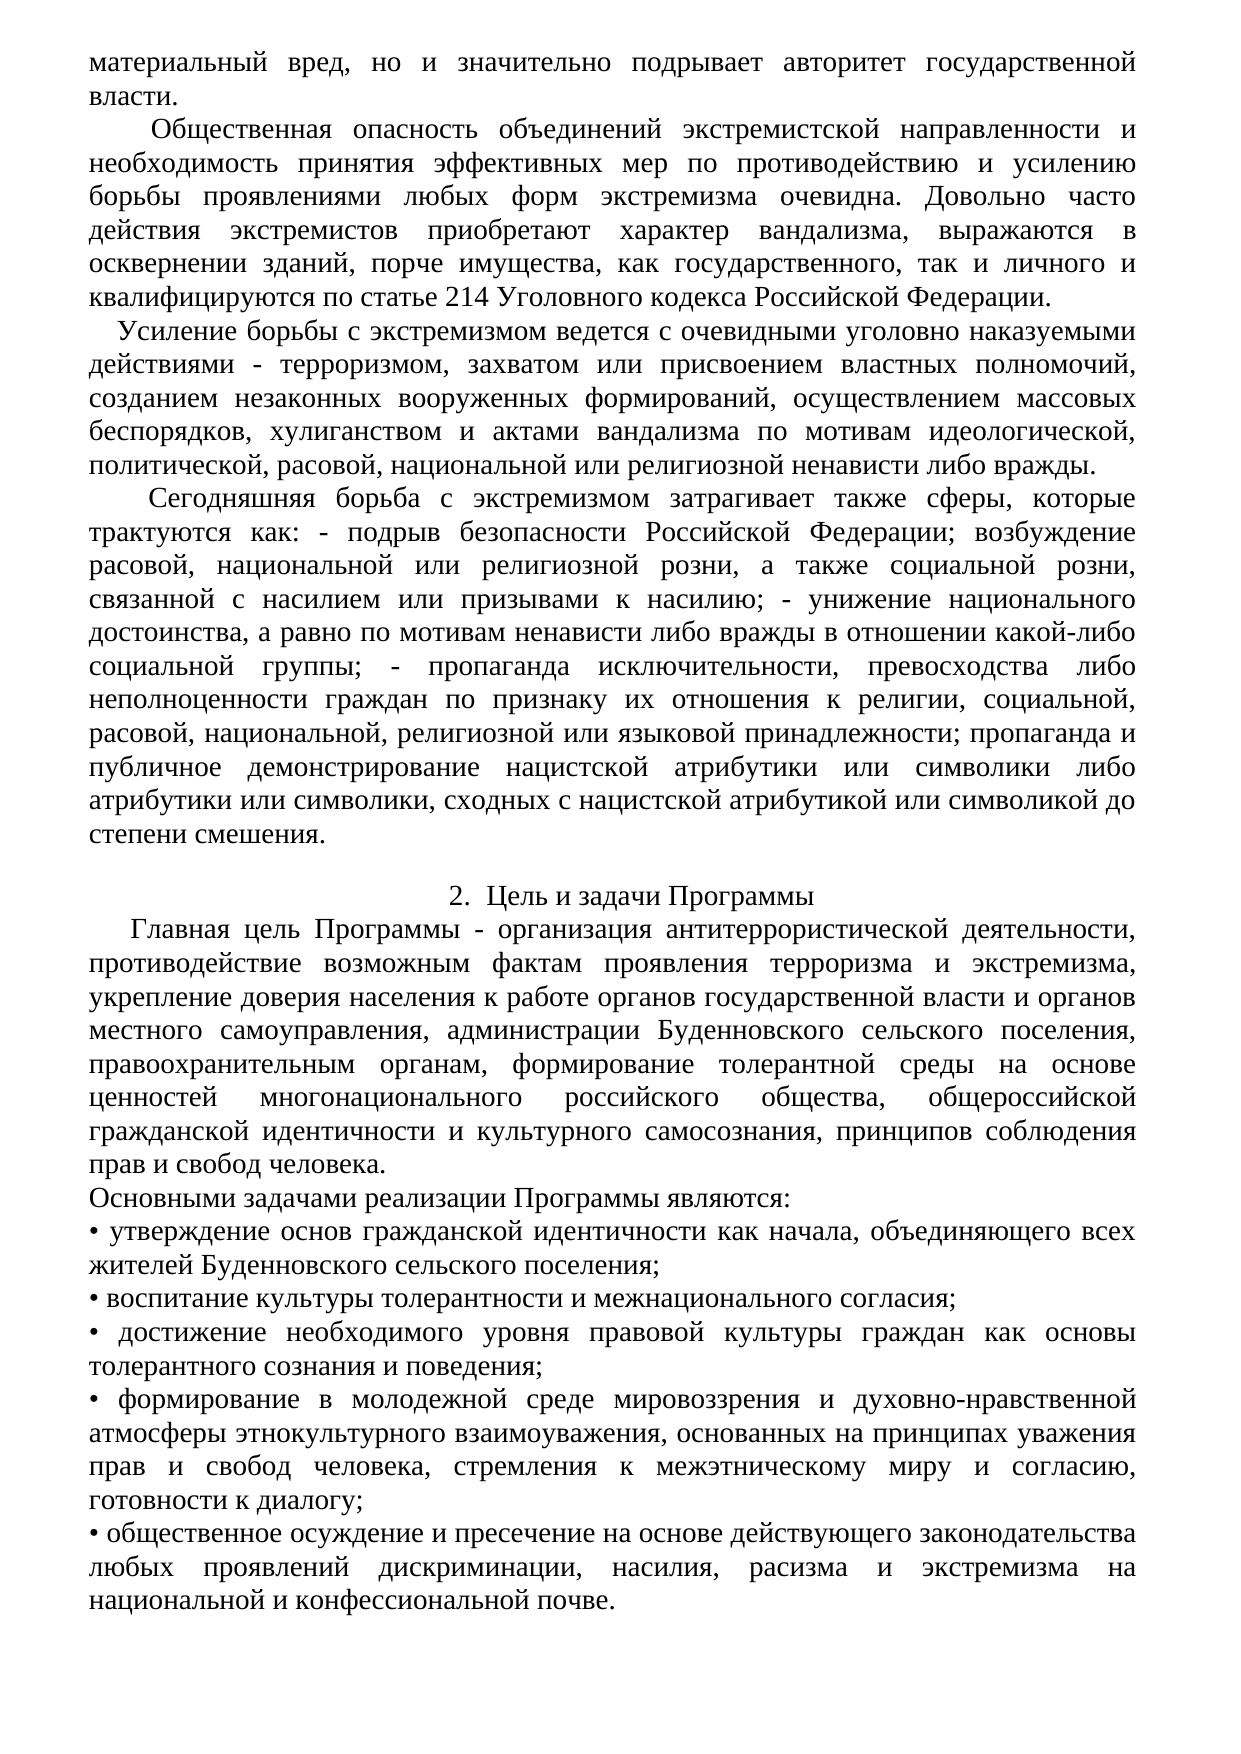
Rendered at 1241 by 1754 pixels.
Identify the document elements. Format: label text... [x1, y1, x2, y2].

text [89, 44, 1137, 111]
text • формирование в молодежной среде мировоззрения и духовно-нравственной атмосферы этнокультурного взаимоуважения, основанных на принципах уважения прав и свобод человека, стремления к межэтническому миру и согласию, готовности к диалогу; [89, 1381, 1137, 1515]
text • утверждение основ гражданской идентичности как начала, объединяющего всех жителей Буденновского сельского поселения; [89, 1213, 1137, 1281]
text • достижение необходимого уровня правовой культуры граждан как основы толерантного сознания и поведения; [89, 1314, 1137, 1381]
text • общественное осуждение и пресечение на основе действующего законодательства любых проявлений дискриминации, насилия, расизма и экстремизма на национальной и конфессиональной почве. [89, 1515, 1137, 1616]
text Усиление борьбы с экстремизмом ведется с очевидными уголовно наказуемыми действиями - терроризмом, захватом или присвоением властных полномочий, созданием незаконных вооруженных формирований, осуществлением массовых беспорядков, хулиганством и актами вандализма по мотивам идеологической, политической, расовой, национальной или религиозной ненависти либо вражды. [89, 313, 1137, 480]
text • воспитание культуры толерантности и межнационального согласия; [89, 1281, 1137, 1314]
list Цель и задачи Программы [126, 878, 1137, 912]
text Главная цель Программы - организация антитеррористической деятельности, противодействие возможным фактам проявления терроризма и экстремизма, укрепление доверия населения к работе органов государственной власти и органов местного самоуправления, администрации Буденновского сельского поселения, правоохранительным органам, формирование толерантной среды на основе ценностей многонационального российского общества, общероссийской гражданской идентичности и культурного самосознания, принципов соблюдения прав и свобод человека. [89, 912, 1137, 1180]
text Сегодняшняя борьба с экстремизмом затрагивает также сферы, которые трактуются как: - подрыв безопасности Российской Федерации; возбуждение расовой, национальной или религиозной розни, а также социальной розни, связанной с насилием или призывами к насилию; - унижение национального достоинства, а равно по мотивам ненависти либо вражды в отношении какой-либо социальной группы; - пропаганда исключительности, превосходства либо неполноценности граждан по признаку их отношения к религии, социальной, расовой, национальной, религиозной или языковой принадлежности; пропаганда и публичное демонстрирование нацистской атрибутики или символики либо атрибутики или символики, сходных с нацистской атрибутикой или символикой до степени смешения. [89, 480, 1137, 849]
text Основными задачами реализации Программы являются: [89, 1180, 1137, 1213]
text Общественная опасность объединений экстремистской направленности и необходимость принятия эффективных мер по противодействию и усилению борьбы проявлениями любых форм экстремизма очевидна. Довольно часто действия экстремистов приобретают характер вандализма, выражаются в осквернении зданий, порче имущества, как государственного, так и личного и квалифицируются по статье 214 Уголовного кодекса Российской Федерации. [89, 111, 1137, 313]
